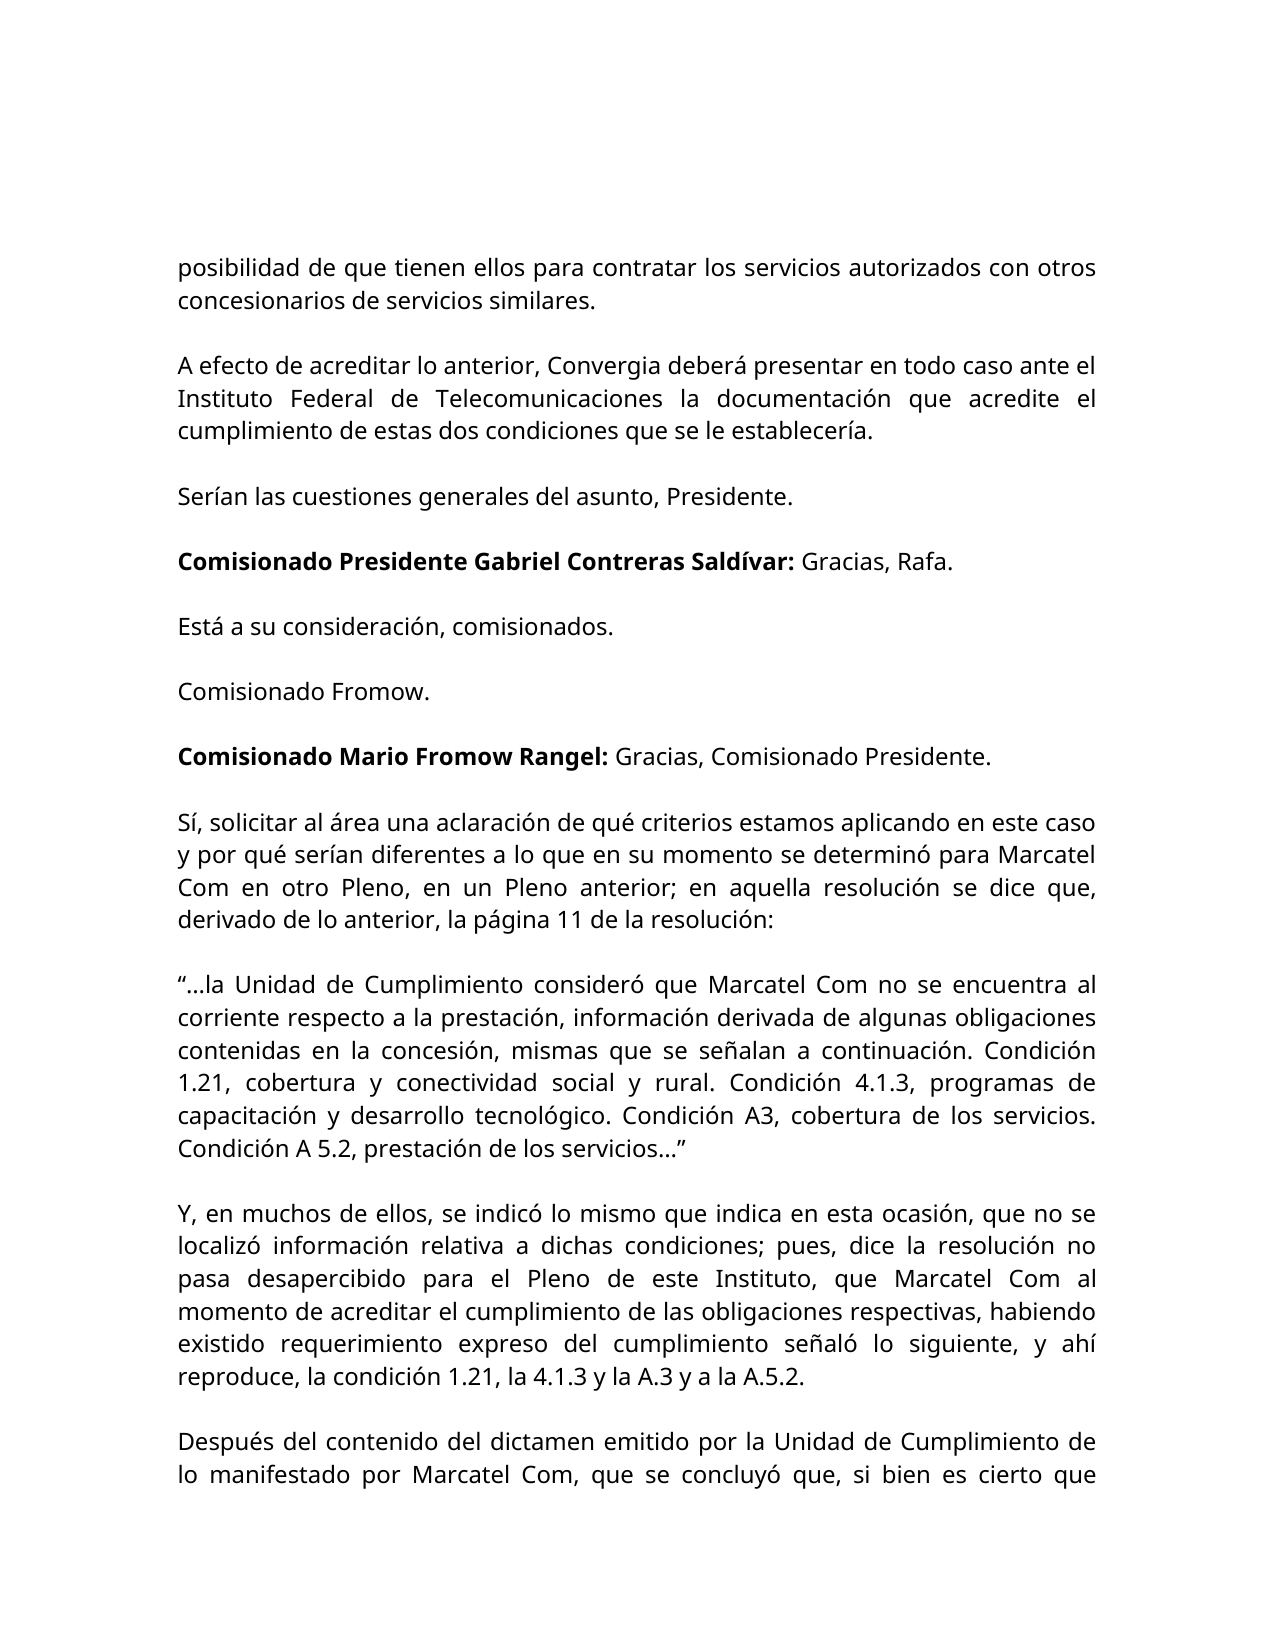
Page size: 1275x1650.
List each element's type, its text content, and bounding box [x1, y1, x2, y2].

text Y, en muchos de ellos, se indicó lo mismo que indica en esta ocasión, que no se localizó información relativa a dichas condiciones; pues, dice la resolución no pasa desapercibido para el Pleno de este Instituto, que Marcatel Com al momento de acreditar el cumplimiento de las obligaciones respectivas, habiendo existido requerimiento expreso del cumplimiento señaló lo siguiente, y ahí reproduce, la condición 1.21, la 4.1.3 y la A.3 y a la A.5.2. [177, 1197, 1098, 1392]
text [177, 1425, 1098, 1490]
text “…la Unidad de Cumplimiento consideró que Marcatel Com no se encuentra al corriente respecto a la prestación, información derivada de algunas obligaciones contenidas en la concesión, mismas que se señalan a continuación. Condición 1.21, cobertura y conectividad social y rural. Condición 4.1.3, programas de capacitación y desarrollo tecnológico. Condición A3, cobertura de los servicios. Condición A 5.2, prestación de los servicios…” [177, 968, 1098, 1164]
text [177, 251, 1098, 316]
text Comisionado Presidente Gabriel Contreras Saldívar: Gracias, Rafa. [177, 544, 1098, 577]
text Comisionado Mario Fromow Rangel: Gracias, Comisionado Presidente. [177, 740, 1098, 773]
text A efecto de acreditar lo anterior, Convergia deberá presentar en todo caso ante el Instituto Federal de Telecomunicaciones la documentación que acredite el cumplimiento de estas dos condiciones que se le establecería. [177, 349, 1098, 447]
text Está a su consideración, comisionados. [177, 610, 1098, 642]
text Serían las cuestiones generales del asunto, Presidente. [177, 479, 1098, 512]
text Sí, solicitar al área una aclaración de qué criterios estamos aplicando en este caso y por qué serían diferentes a lo que en su momento se determinó para Marcatel Com en otro Pleno, en un Pleno anterior; en aquella resolución se dice que, derivado de lo anterior, la página 11 de la resolución: [177, 805, 1098, 936]
text Comisionado Fromow. [177, 675, 1098, 707]
